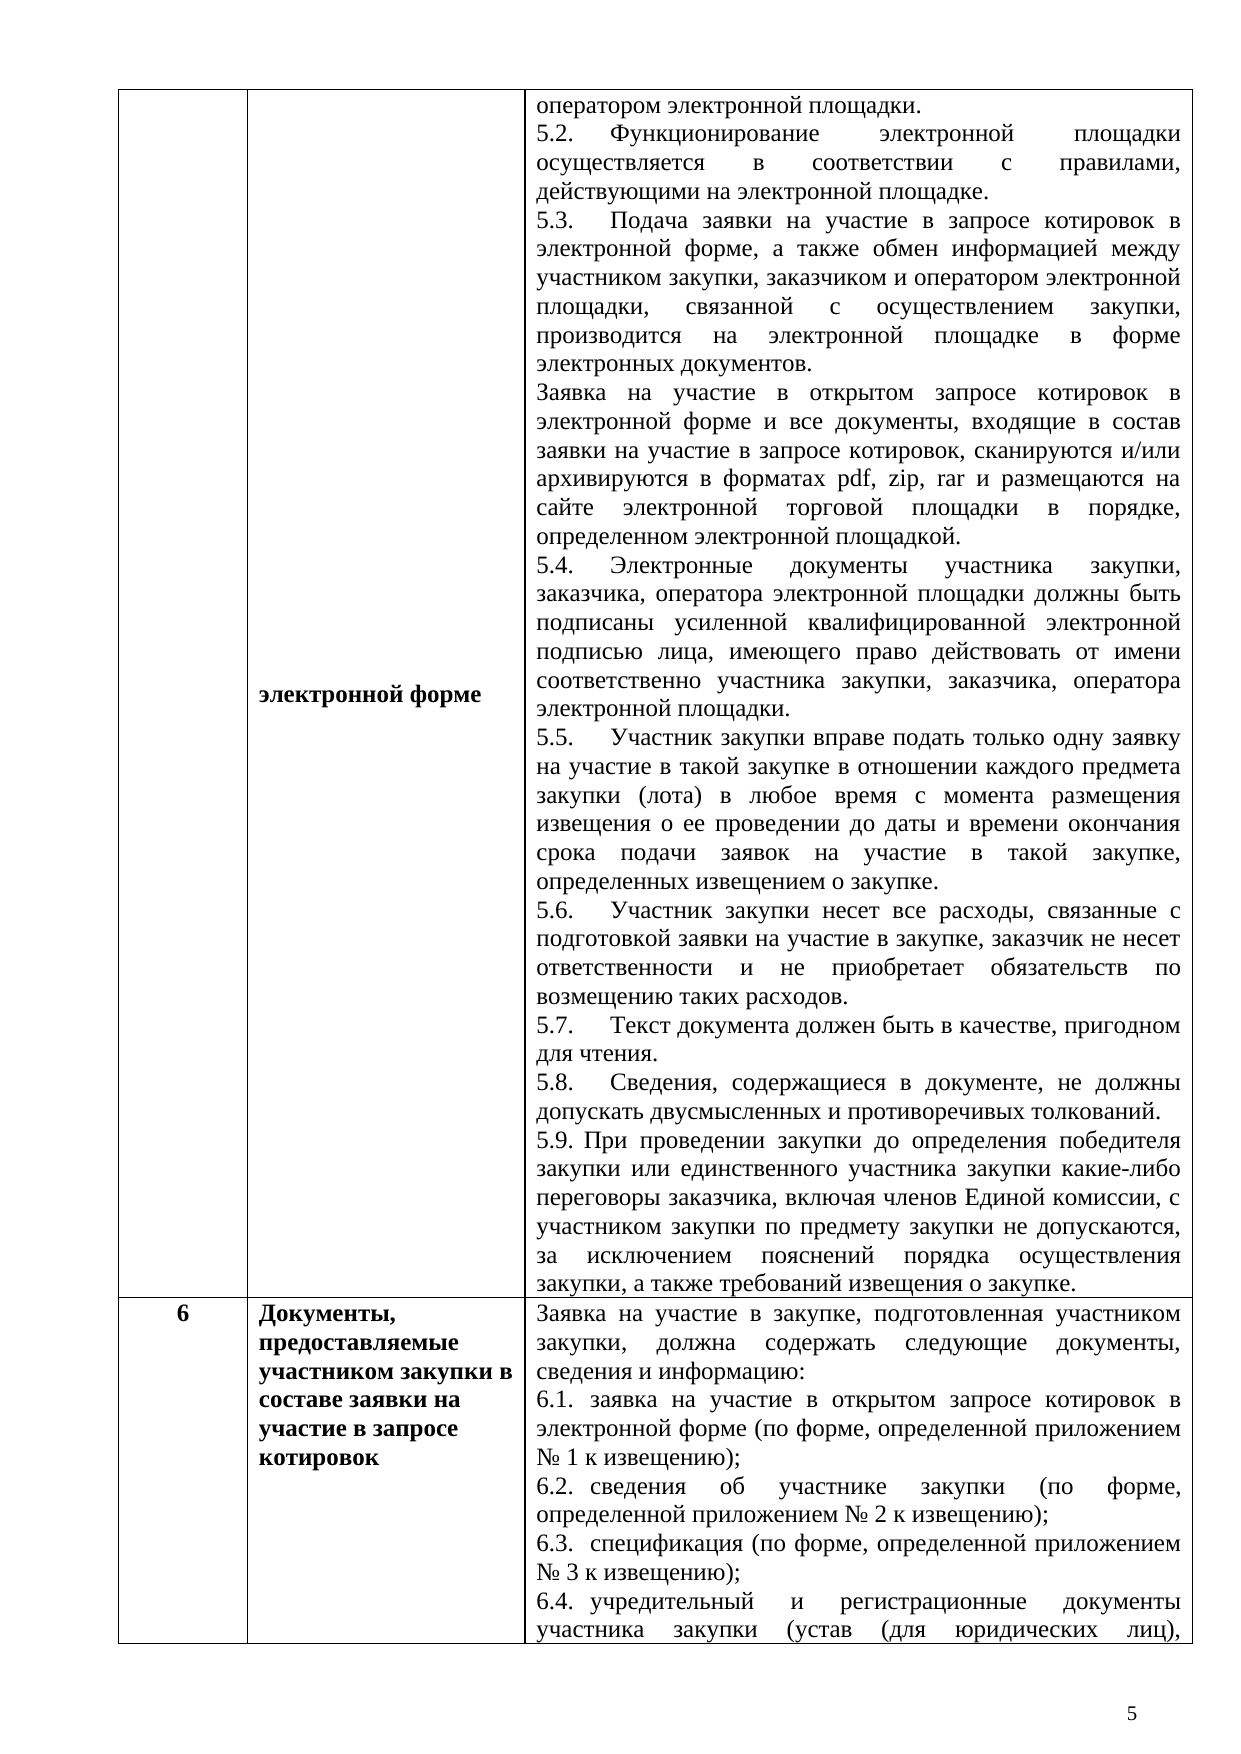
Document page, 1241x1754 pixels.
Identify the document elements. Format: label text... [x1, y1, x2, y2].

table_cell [248, 90, 524, 1297]
table_cell 5 [119, 90, 247, 1297]
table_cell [526, 1298, 1192, 1643]
table_cell 6 [119, 1298, 247, 1643]
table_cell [248, 1298, 524, 1643]
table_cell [526, 90, 1192, 1297]
